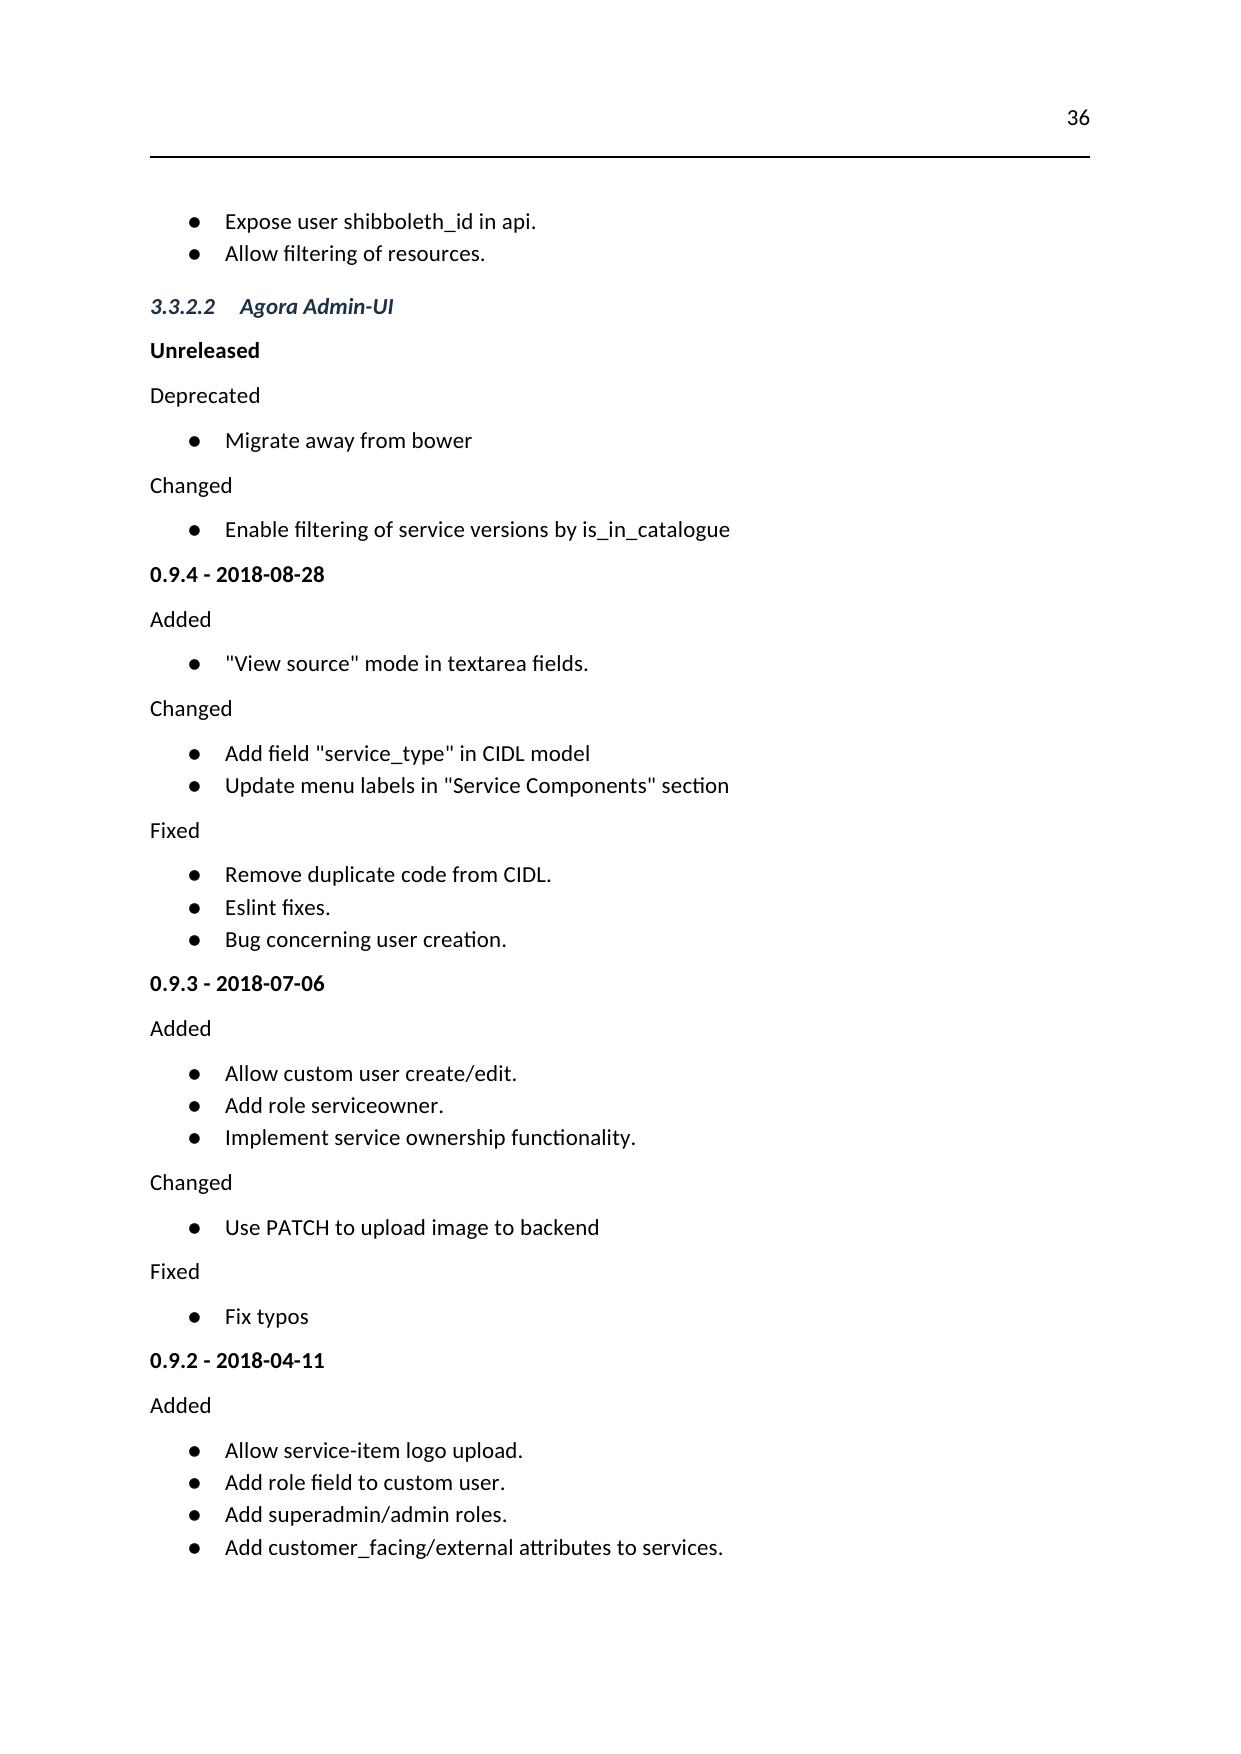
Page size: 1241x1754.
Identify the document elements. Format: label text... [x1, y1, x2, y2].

text Unreleased [150, 337, 1090, 365]
list Expose user shibboleth_id in api. [187, 207, 1090, 235]
list Add role serviceowner. [187, 1091, 1090, 1119]
list Bug concerning user creation. [187, 925, 1090, 953]
text Changed [150, 694, 1090, 722]
text 0.9.4 - 2018-08-28 [150, 560, 1090, 588]
list Add role field to custom user. [187, 1468, 1090, 1496]
list Allow service-item logo upload. [187, 1436, 1090, 1464]
text Added [150, 1014, 1090, 1042]
text 0.9.2 - 2018-04-11 [150, 1347, 1090, 1375]
text Added [150, 1391, 1090, 1419]
text Fixed [150, 1257, 1090, 1285]
list Add field "service_type" in CIDL model [187, 739, 1090, 767]
text Added [150, 605, 1090, 633]
list Remove duplicate code from CIDL. [187, 860, 1090, 888]
list Enable filtering of service versions by is_in_catalogue [187, 515, 1090, 543]
list Use PATCH to upload image to backend [187, 1213, 1090, 1241]
text Changed [150, 471, 1090, 499]
text Changed [150, 1168, 1090, 1196]
subtitle Agora Admin-UI [150, 292, 1090, 320]
list Eslint fixes. [187, 893, 1090, 921]
list Migrate away from bower [187, 426, 1090, 454]
list Add customer_facing/external attributes to services. [187, 1533, 1090, 1561]
list Fix typos [187, 1302, 1090, 1330]
list Add superadmin/admin roles. [187, 1500, 1090, 1528]
text Fixed [150, 816, 1090, 844]
text Deprecated [150, 381, 1090, 409]
list "View source" mode in textarea fields. [187, 649, 1090, 677]
list Allow custom user create/edit. [187, 1059, 1090, 1087]
text 0.9.3 - 2018-07-06 [150, 969, 1090, 997]
list Implement service ownership functionality. [187, 1123, 1090, 1151]
list Update menu labels in "Service Components" section [187, 771, 1090, 799]
list Allow filtering of resources. [187, 239, 1090, 267]
